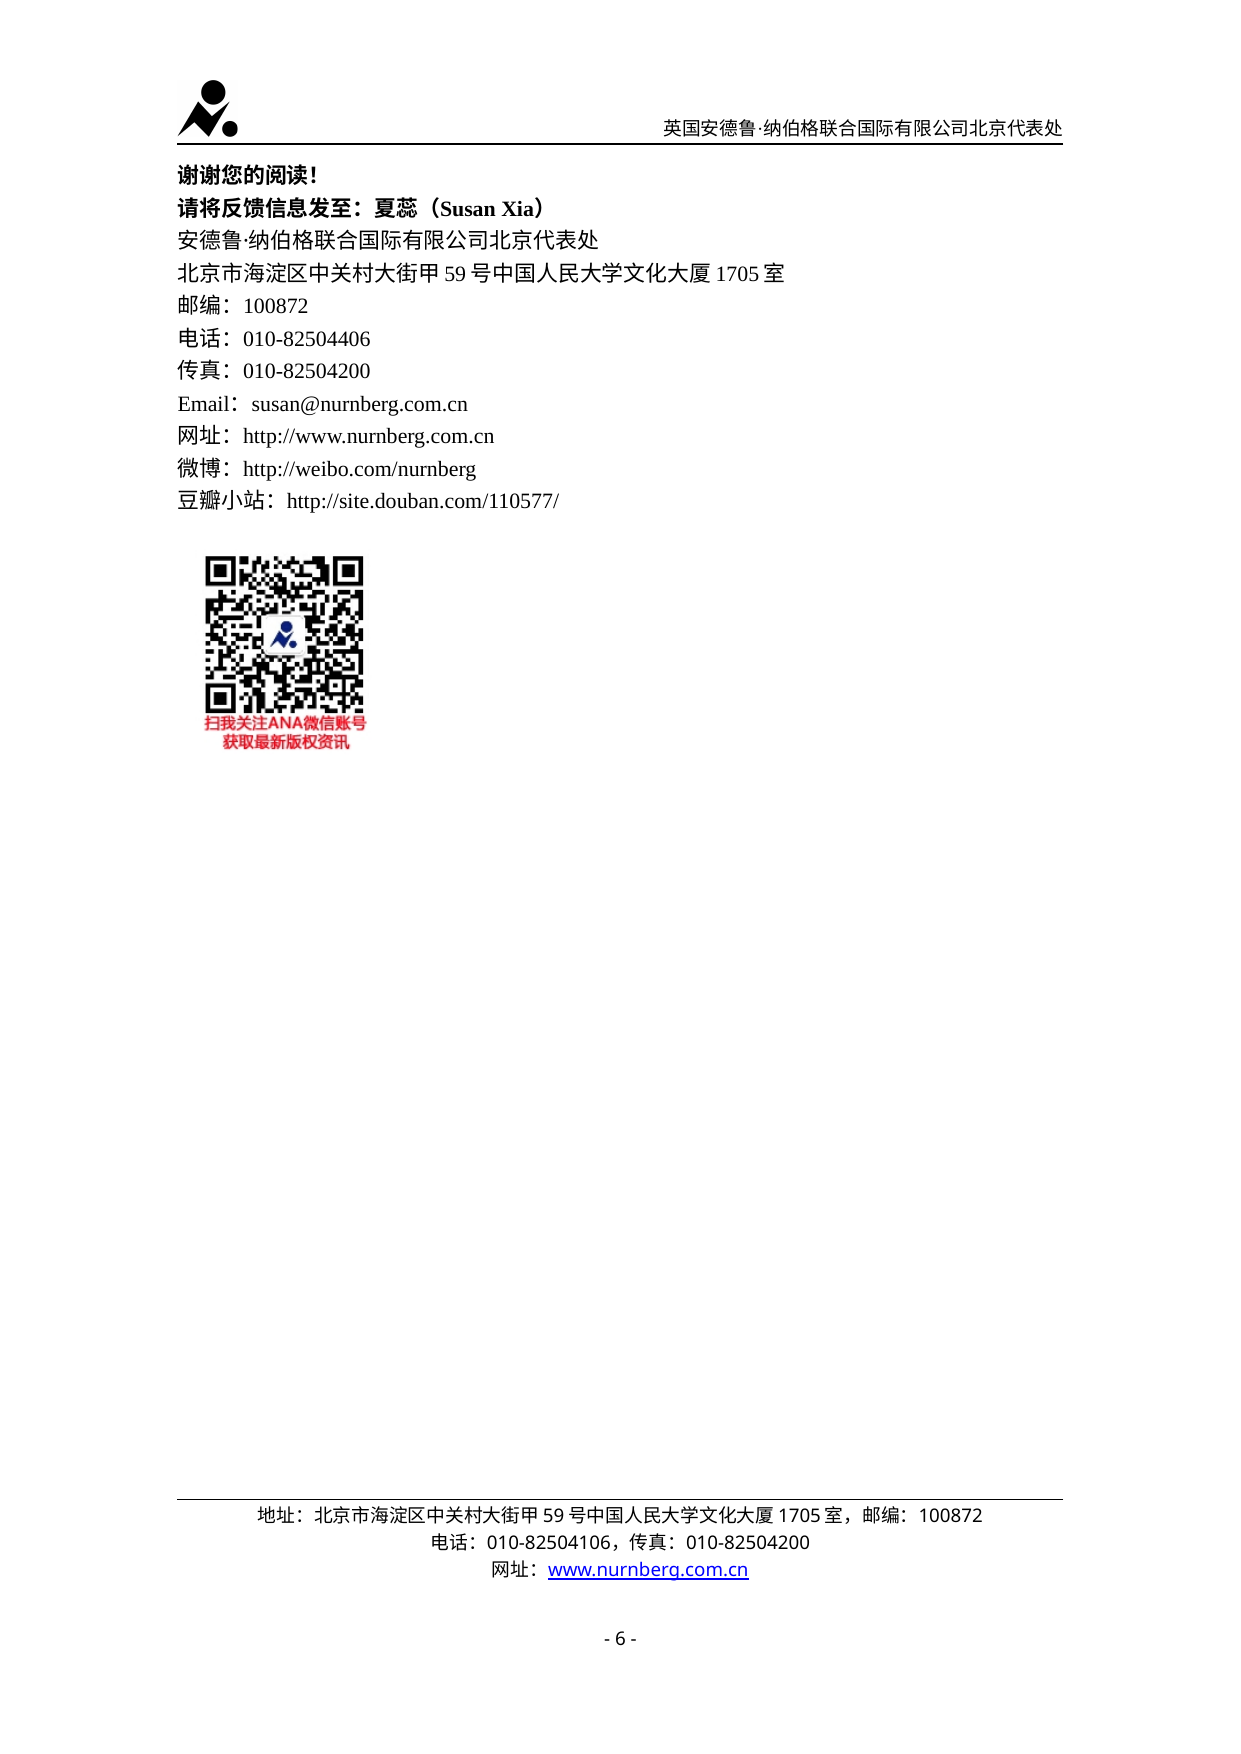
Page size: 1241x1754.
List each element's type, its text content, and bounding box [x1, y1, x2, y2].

text 网址：http://www.nurnberg.com.cn 微博：http://weibo.com/nurnberg [177, 418, 1063, 483]
picture [177, 80, 238, 137]
text 传真：010-82504200 [177, 353, 1063, 385]
text 北京市海淀区中关村大街甲59号中国人民大学文化大厦1705室 [177, 255, 1063, 288]
text 谢谢您的阅读！ [177, 158, 1063, 190]
text 豆瓣小站：http://site.douban.com/110577/ [177, 483, 1063, 515]
text Email：susan@nurnberg.com.cn [177, 385, 1063, 418]
text 安德鲁·纳伯格联合国际有限公司北京代表处 [177, 223, 1063, 255]
text 电话：010-82504406 [177, 320, 1063, 353]
picture [186, 540, 384, 755]
text 邮编：100872 [177, 288, 1063, 320]
text 请将反馈信息发至：夏蕊（Susan Xia） [177, 190, 1063, 223]
